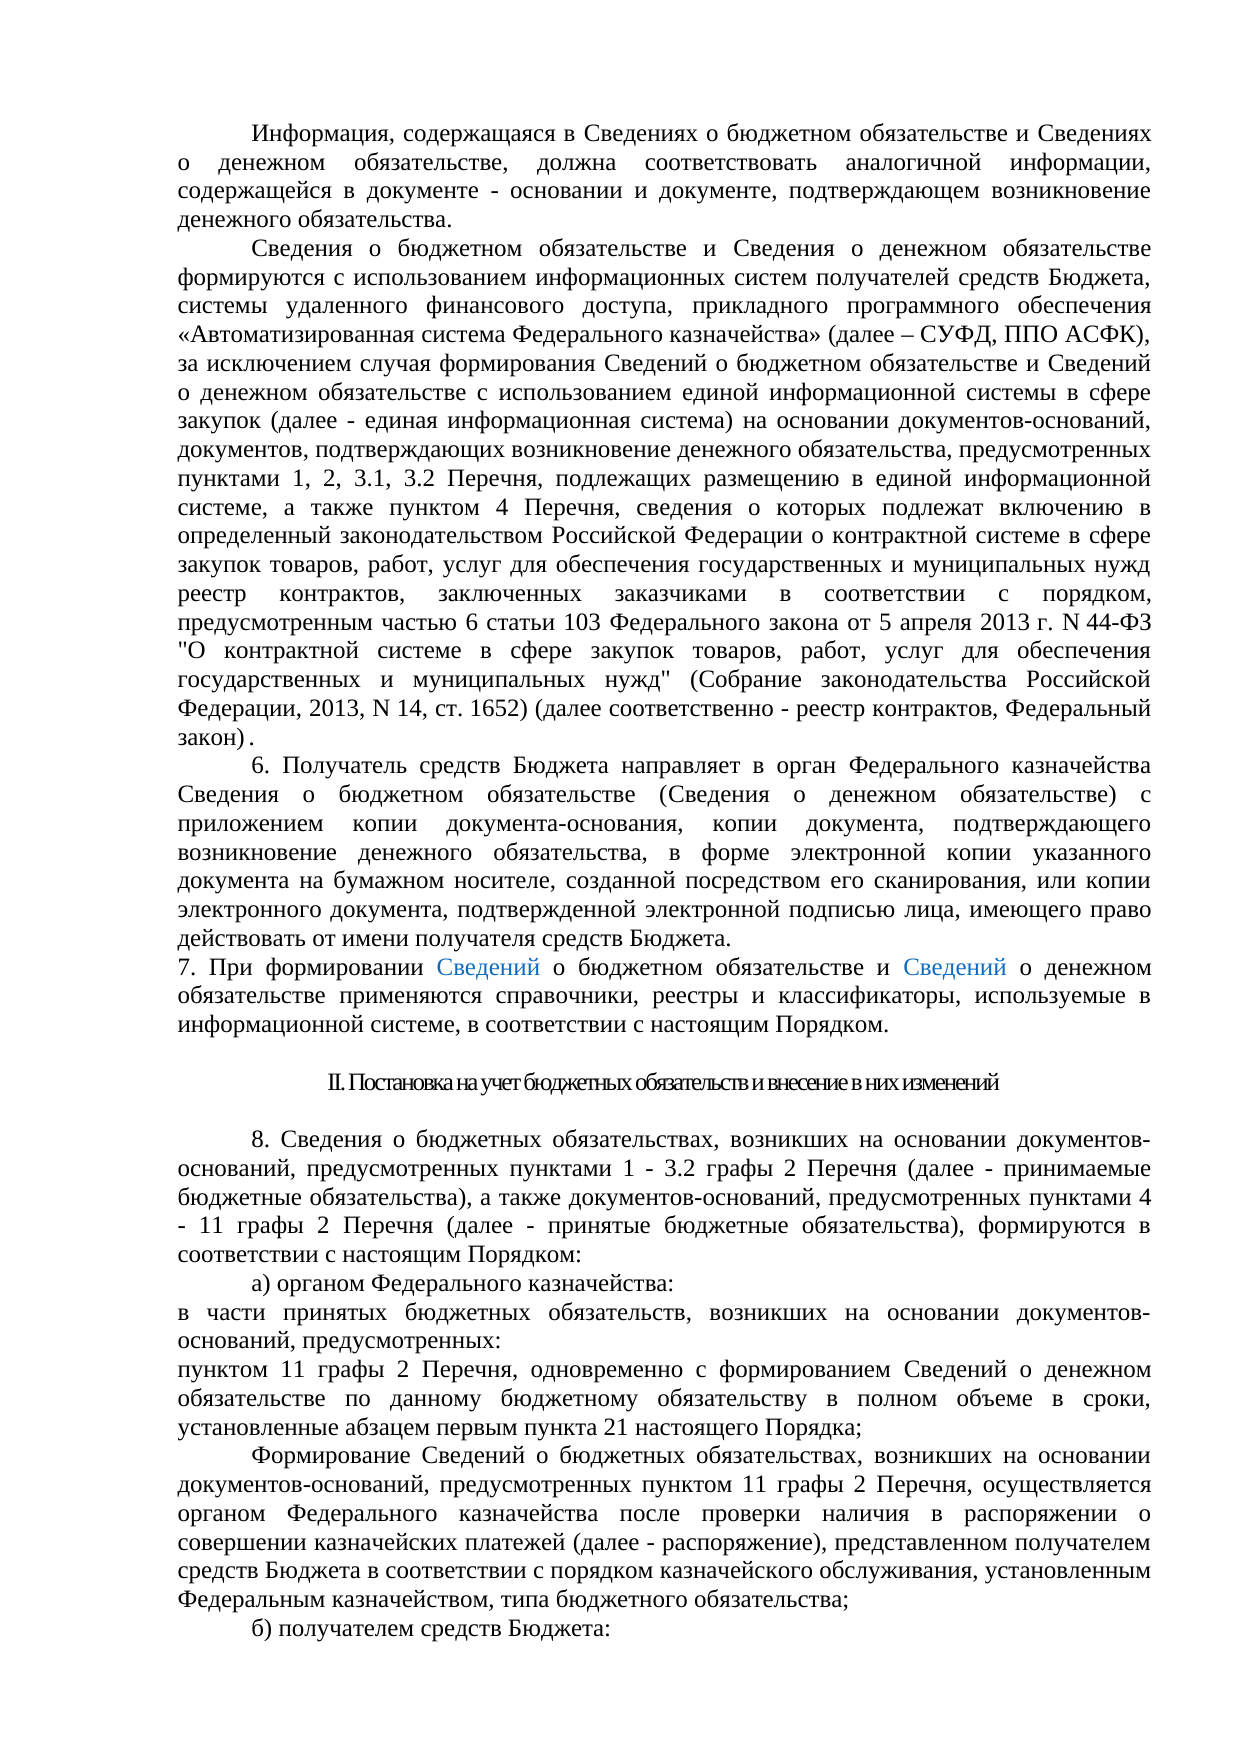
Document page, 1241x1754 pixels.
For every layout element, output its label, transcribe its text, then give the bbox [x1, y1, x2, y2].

text Формирование Сведений о бюджетных обязательствах, возникших на основании документов-оснований, предусмотренных пунктом 11 графы 2 Перечня, осуществляется органом Федерального казначейства после проверки наличия в распоряжении о совершении казначейских платежей (далее - распоряжение), представленном получателем средств Бюджета в соответствии с порядком казначейского обслуживания, установленным Федеральным казначейством, типа бюджетного обязательства; [177, 1441, 1152, 1613]
text Информация, содержащаяся в Сведениях о бюджетном обязательстве и Сведениях о денежном обязательстве, должна соответствовать аналогичной информации, содержащейся в документе - основании и документе, подтверждающем возникновение денежного обязательства. [177, 118, 1152, 233]
text 8. Сведения о бюджетных обязательствах, возникших на основании документов-оснований, предусмотренных пунктами 1 - 3.2 графы 2 Перечня (далее - принимаемые бюджетные обязательства), а также документов-оснований, предусмотренных пунктами 4 - 11 графы 2 Перечня (далее - принятые бюджетные обязательства), формируются в соответствии с настоящим Порядком: [177, 1124, 1152, 1268]
text б) получателем средств Бюджета: [177, 1613, 1152, 1642]
text 7. При формировании Сведений о бюджетном обязательстве и Сведений о денежном обязательстве применяются справочники, реестры и классификаторы, используемые в информационной системе, в соответствии с настоящим Порядком. [177, 952, 1152, 1038]
text Сведения о бюджетном обязательстве и Сведения о денежном обязательстве формируются с использованием информационных систем получателей средств Бюджета, системы удаленного финансового доступа, прикладного программного обеспечения «Автоматизированная система Федерального казначейства» (далее – СУФД, ППО АСФК), за исключением случая формирования Сведений о бюджетном обязательстве и Сведений о денежном обязательстве с использованием единой информационной системы в сфере закупок (далее - единая информационная система) на основании документов-оснований, документов, подтверждающих возникновение денежного обязательства, предусмотренных пунктами 1, 2, 3.1, 3.2 Перечня, подлежащих размещению в единой информационной системе, а также пунктом 4 Перечня, сведения о которых подлежат включению в определенный законодательством Российской Федерации о контрактной системе в сфере закупок товаров, работ, услуг для обеспечения государственных и муниципальных нужд реестр контрактов, заключенных заказчиками в соответствии с порядком, предусмотренным частью 6 статьи 103 Федерального закона от 5 апреля 2013 г. N 44-ФЗ "О контрактной системе в сфере закупок товаров, работ, услуг для обеспечения государственных и муниципальных нужд" (Собрание законодательства Российской Федерации, 2013, N 14, ст. 1652) (далее соответственно - реестр контрактов, Федеральный закон) . [177, 233, 1152, 751]
text пунктом 11 графы 2 Перечня, одновременно с формированием Сведений о денежном обязательстве по данному бюджетному обязательству в полном объеме в сроки, установленные абзацем первым пункта 21 настоящего Порядка; [177, 1354, 1152, 1441]
text 6. Получатель средств Бюджета направляет в орган Федерального казначейства Сведения о бюджетном обязательстве (Сведения о денежном обязательстве) с приложением копии документа-основания, копии документа, подтверждающего возникновение денежного обязательства, в форме электронной копии указанного документа на бумажном носителе, созданной посредством его сканирования, или копии электронного документа, подтвержденной электронной подписью лица, имеющего право действовать от имени получателя средств Бюджета. [177, 751, 1152, 952]
text в части принятых бюджетных обязательств, возникших на основании документов-оснований, предусмотренных: [177, 1297, 1152, 1354]
text II. Постановка на учет бюджетных обязательств и внесение в них изменений [177, 1067, 1152, 1096]
text а) органом Федерального казначейства: [177, 1268, 1152, 1297]
